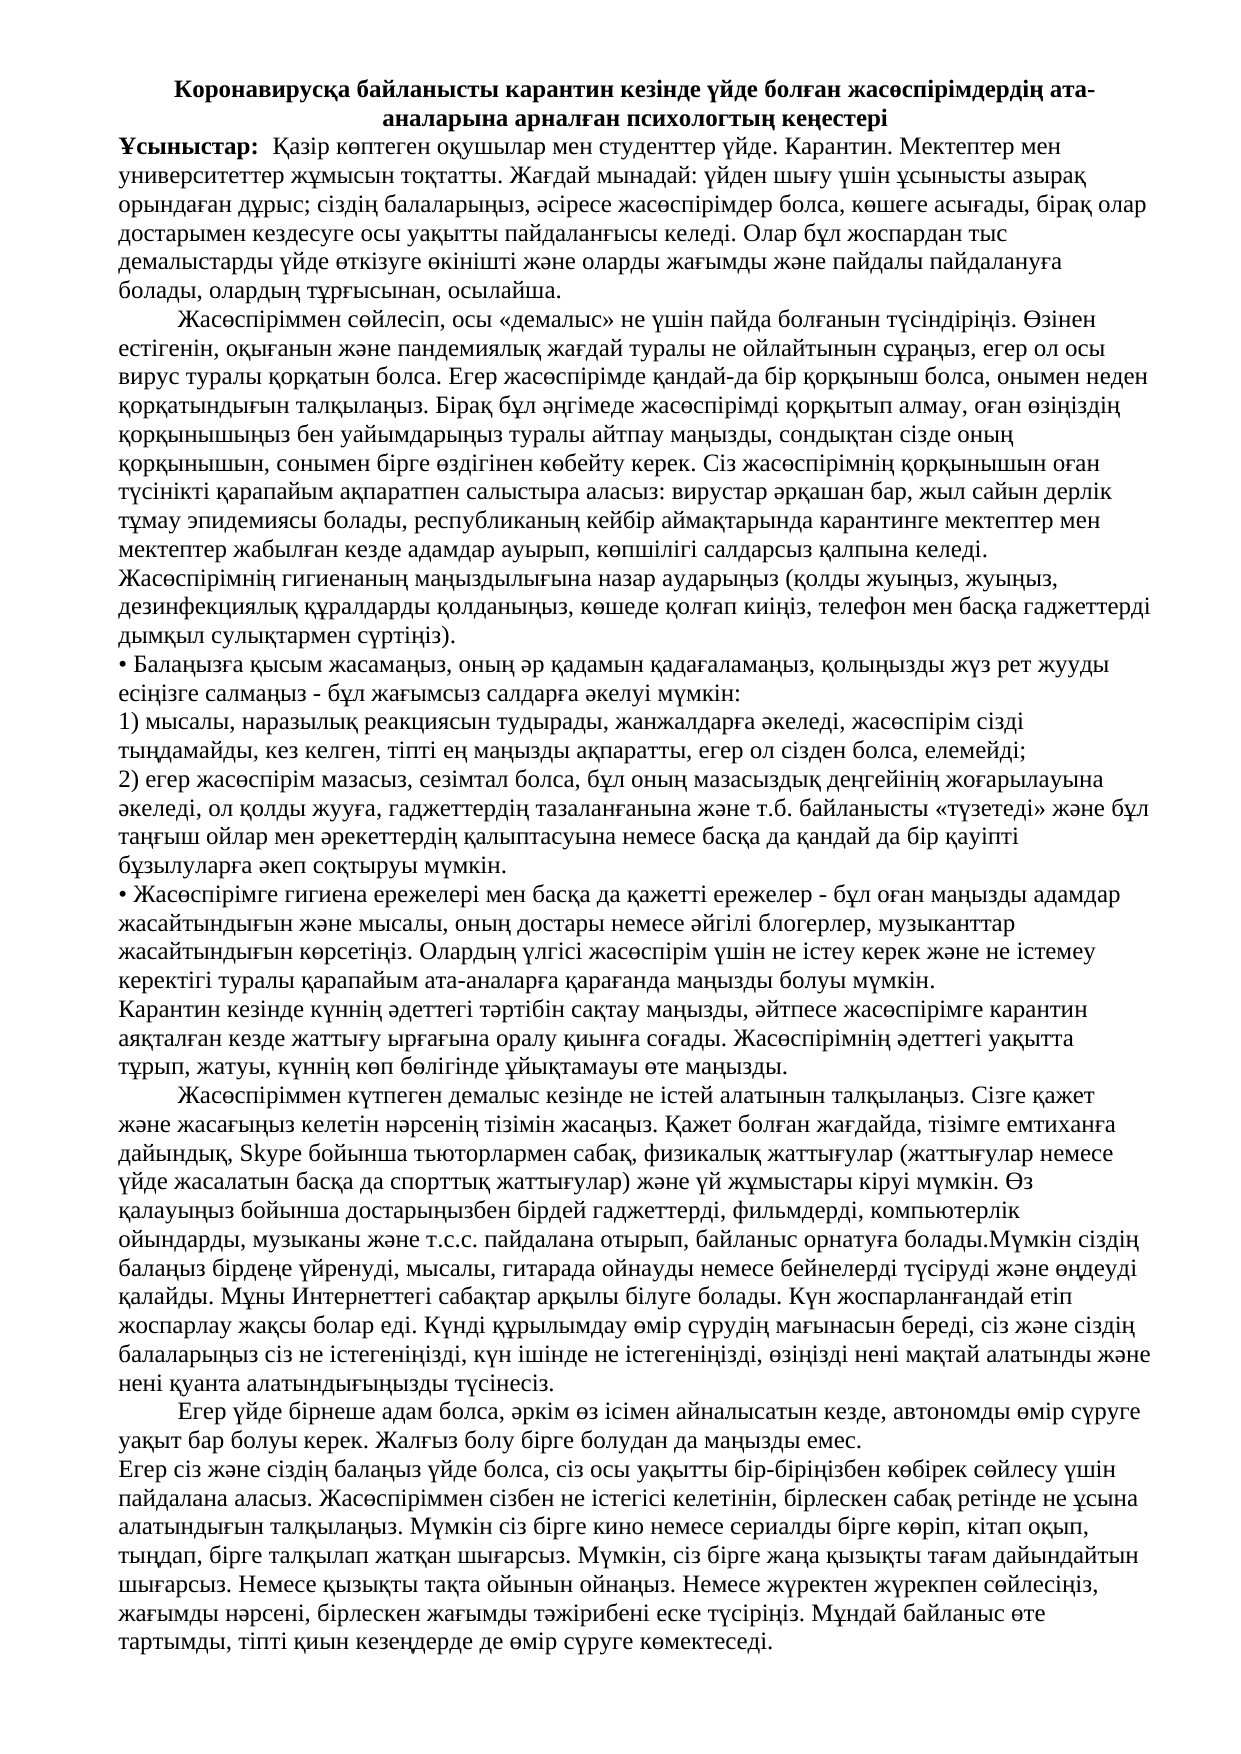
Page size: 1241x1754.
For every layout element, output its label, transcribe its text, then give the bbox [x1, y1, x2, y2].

text Жасөспірімнің гигиенаның маңыздылығына назар аударыңыз (қолды жуыңыз, жуыңыз, дезинфекциялық құралдарды қолданыңыз, көшеде қолғап киіңіз, телефон мен басқа гаджеттерді дымқыл сулықтармен сүртіңіз). [118, 563, 1152, 649]
text • Балаңызға қысым жасамаңыз, оның әр қадамын қадағаламаңыз, қолыңызды жүз рет жууды есіңізге салмаңыз - бұл жағымсыз салдарға әкелуі мүмкін: [118, 649, 1152, 706]
text Коронавирусқа байланысты карантин кезінде үйде болған жасөспірімдердің ата-аналарына арналған психологтың кеңестері [118, 74, 1152, 131]
text 1) мысалы, наразылық реакциясын тудырады, жанжалдарға әкеледі, жасөспірім сізді тыңдамайды, кез келген, тіпті ең маңызды ақпаратты, егер ол сізден болса, елемейді; [118, 706, 1152, 764]
text Жасөспіріммен сөйлесіп, осы «демалыс» не үшін пайда болғанын түсіндіріңіз. Өзінен естігенін, оқығанын және пандемиялық жағдай туралы не ойлайтынын сұраңыз, егер ол осы вирус туралы қорқатын болса. Егер жасөспірімде қандай-да бір қорқыныш болса, онымен неден қорқатындығын талқылаңыз. Бірақ бұл әңгімеде жасөспірімді қорқытып алмау, оған өзіңіздің қорқынышыңыз бен уайымдарыңыз туралы айтпау маңызды, сондықтан сізде оның қорқынышын, сонымен бірге өздігінен көбейту керек. Сіз жасөспірімнің қорқынышын оған түсінікті қарапайым ақпаратпен салыстыра аласыз: вирустар әрқашан бар, жыл сайын дерлік тұмау эпидемиясы болады, республиканың кейбір аймақтарында карантинге мектептер мен мектептер жабылған кезде адамдар ауырып, көпшілігі салдарсыз қалпына келеді. [118, 304, 1152, 563]
text Егер үйде бірнеше адам болса, әркім өз ісімен айналысатын кезде, автономды өмір сүруге уақыт бар болуы керек. Жалғыз болу бірге болудан да маңызды емес. [118, 1396, 1152, 1454]
text 2) егер жасөспірім мазасыз, сезімтал болса, бұл оның мазасыздық деңгейінің жоғарылауына әкеледі, ол қолды жууға, гаджеттердің тазаланғанына және т.б. байланысты «түзетеді» және бұл таңғыш ойлар мен әрекеттердің қалыптасуына немесе басқа да қандай да бір қауіпті бұзылуларға әкеп соқтыруы мүмкін. [118, 764, 1152, 879]
text Карантин кезінде күннің әдеттегі тәртібін сақтау маңызды, әйтпесе жасөспірімге карантин аяқталған кезде жаттығу ырғағына оралу қиынға соғады. Жасөспірімнің әдеттегі уақытта тұрып, жатуы, күннің көп бөлігінде ұйықтамауы өте маңызды. [118, 994, 1152, 1080]
text Ұсыныстар: Қазір көптеген оқушылар мен студенттер үйде. Карантин. Мектептер мен университеттер жұмысын тоқтатты. Жағдай мынадай: үйден шығу үшін ұсынысты азырақ орындаған дұрыс; сіздің балаларыңыз, әсіресе жасөспірімдер болса, көшеге асығады, бірақ олар достарымен кездесуге осы уақытты пайдаланғысы келеді. Олар бұл жоспардан тыс демалыстарды үйде өткізуге өкінішті және оларды жағымды және пайдалы пайдалануға болады, олардың тұрғысынан, осылайша. [118, 131, 1152, 304]
text • Жасөспірімге гигиена ережелері мен басқа да қажетті ережелер - бұл оған маңызды адамдар жасайтындығын және мысалы, оның достары немесе әйгілі блогерлер, музыканттар жасайтындығын көрсетіңіз. Олардың үлгісі жасөспірім үшін не істеу керек және не істемеу керектігі туралы қарапайым ата-аналарға қарағанда маңызды болуы мүмкін. [118, 879, 1152, 994]
text Егер сіз және сіздің балаңыз үйде болса, сіз осы уақытты бір-біріңізбен көбірек сөйлесу үшін пайдалана аласыз. Жасөспіріммен сізбен не істегісі келетінін, бірлескен сабақ ретінде не ұсына алатындығын талқылаңыз. Мүмкін сіз бірге кино немесе сериалды бірге көріп, кітап оқып, тыңдап, бірге талқылап жатқан шығарсыз. Мүмкін, сіз бірге жаңа қызықты тағам дайындайтын шығарсыз. Немесе қызықты тақта ойынын ойнаңыз. Немесе жүректен жүрекпен сөйлесіңіз, жағымды нәрсені, бірлескен жағымды тәжірибені еске түсіріңіз. Мұндай байланыс өте тартымды, тіпті қиын кезеңдерде де өмір сүруге көмектеседі. [118, 1454, 1152, 1655]
text Жасөспіріммен күтпеген демалыс кезінде не істей алатынын талқылаңыз. Сізге қажет және жасағыңыз келетін нәрсенің тізімін жасаңыз. Қажет болған жағдайда, тізімге емтиханға дайындық, Skype бойынша тьюторлармен сабақ, физикалық жаттығулар (жаттығулар немесе үйде жасалатын басқа да спорттық жаттығулар) және үй жұмыстары кіруі мүмкін. Өз қалауыңыз бойынша достарыңызбен бірдей гаджеттерді, фильмдерді, компьютерлік ойындарды, музыканы және т.с.с. пайдалана отырып, байланыс орнатуға болады.Мүмкін сіздің балаңыз бірдеңе үйренуді, мысалы, гитарада ойнауды немесе бейнелерді түсіруді және өңдеуді қалайды. Мұны Интернеттегі сабақтар арқылы білуге ​​болады. Күн жоспарланғандай етіп жоспарлау жақсы болар еді. Күнді құрылымдау өмір сүрудің мағынасын береді, сіз және сіздің балаларыңыз сіз не істегеніңізді, күн ішінде не істегеніңізді, өзіңізді нені мақтай алатынды және нені қуанта алатындығыңызды түсінесіз. [118, 1080, 1152, 1396]
